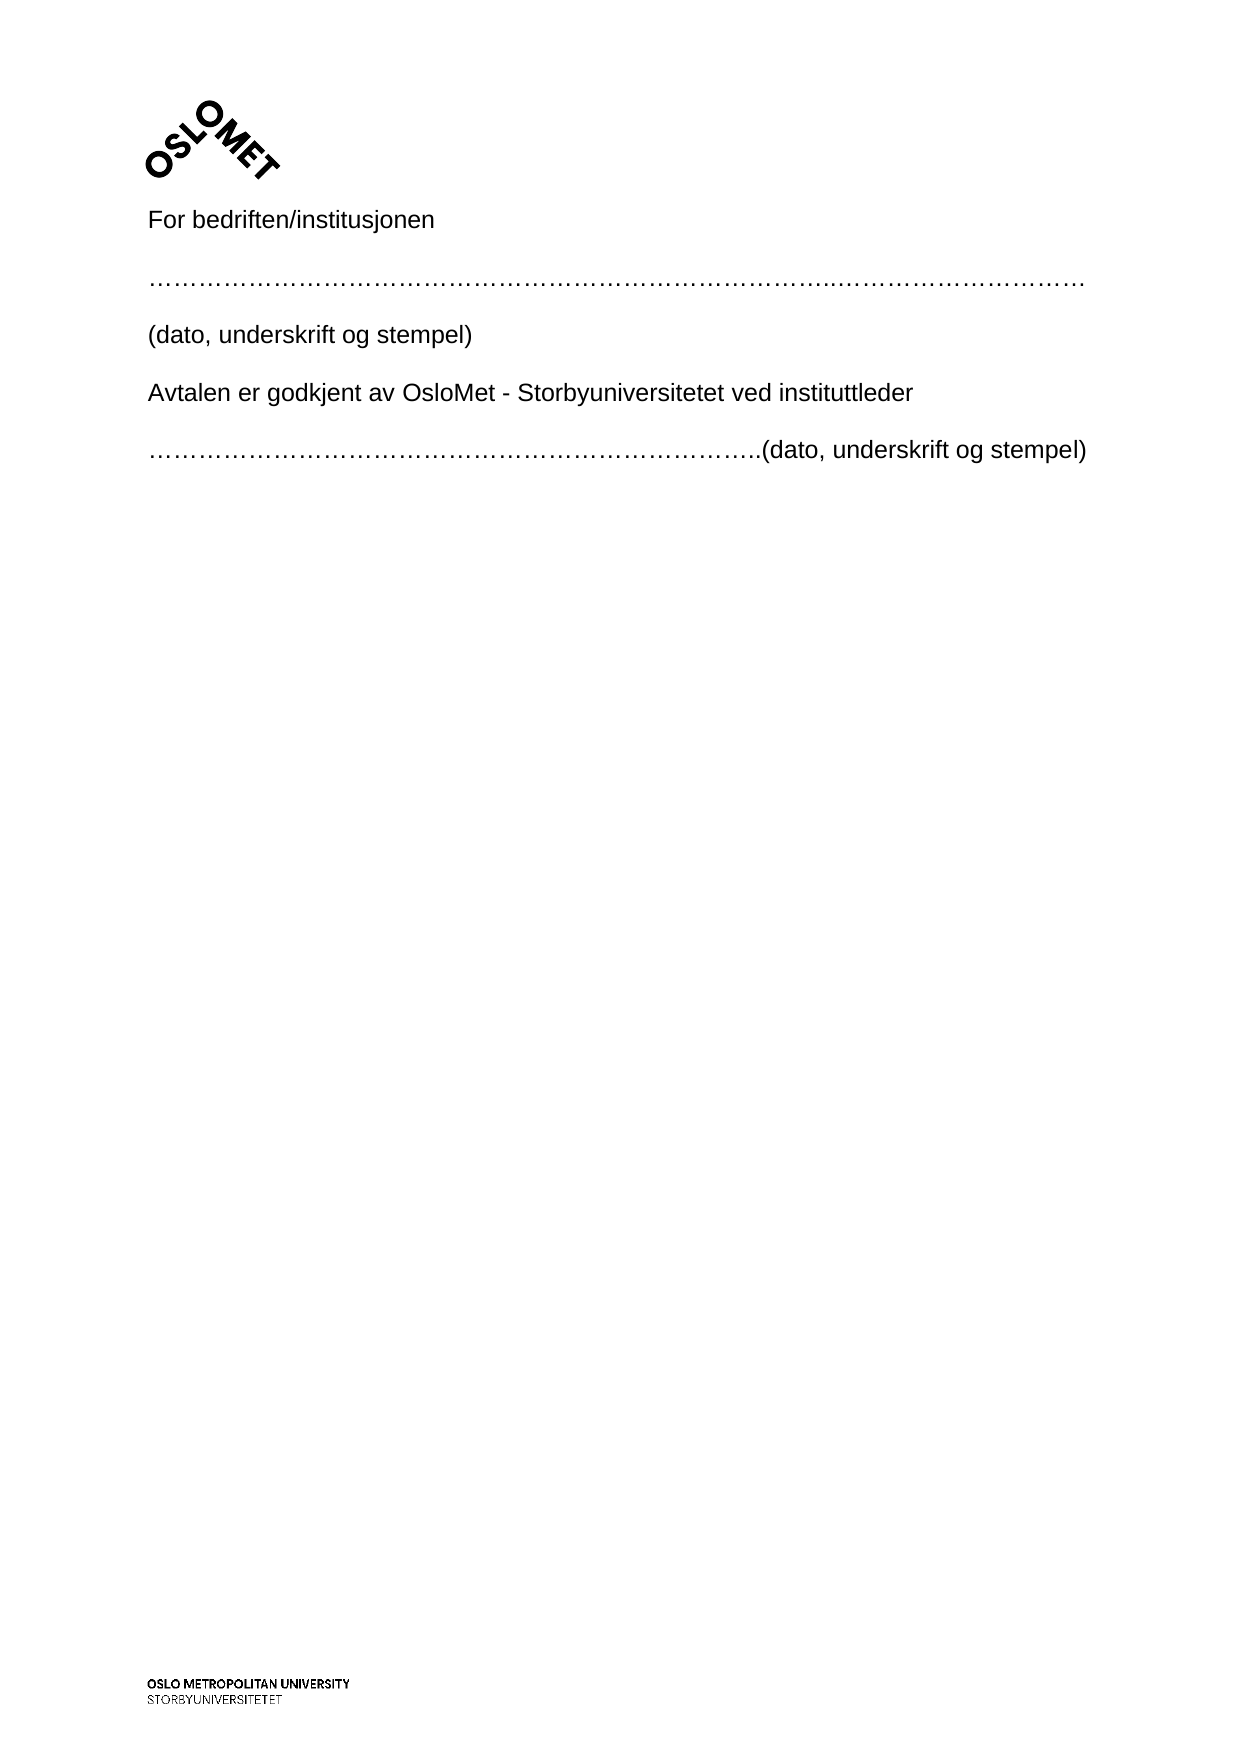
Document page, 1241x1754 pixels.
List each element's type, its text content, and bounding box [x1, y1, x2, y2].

picture [118, 73, 308, 205]
text For bedriften/institusjonen [148, 205, 1093, 234]
text ………………………………………………………………..(dato, underskrift og stempel) [148, 435, 1093, 464]
text ………………………………………………………………………..………………………… [148, 262, 1093, 291]
picture [147, 1679, 349, 1704]
text (dato, underskrift og stempel) [148, 320, 1093, 349]
text Avtalen er godkjent av OsloMet - Storbyuniversitetet ved instituttleder [148, 377, 1093, 406]
